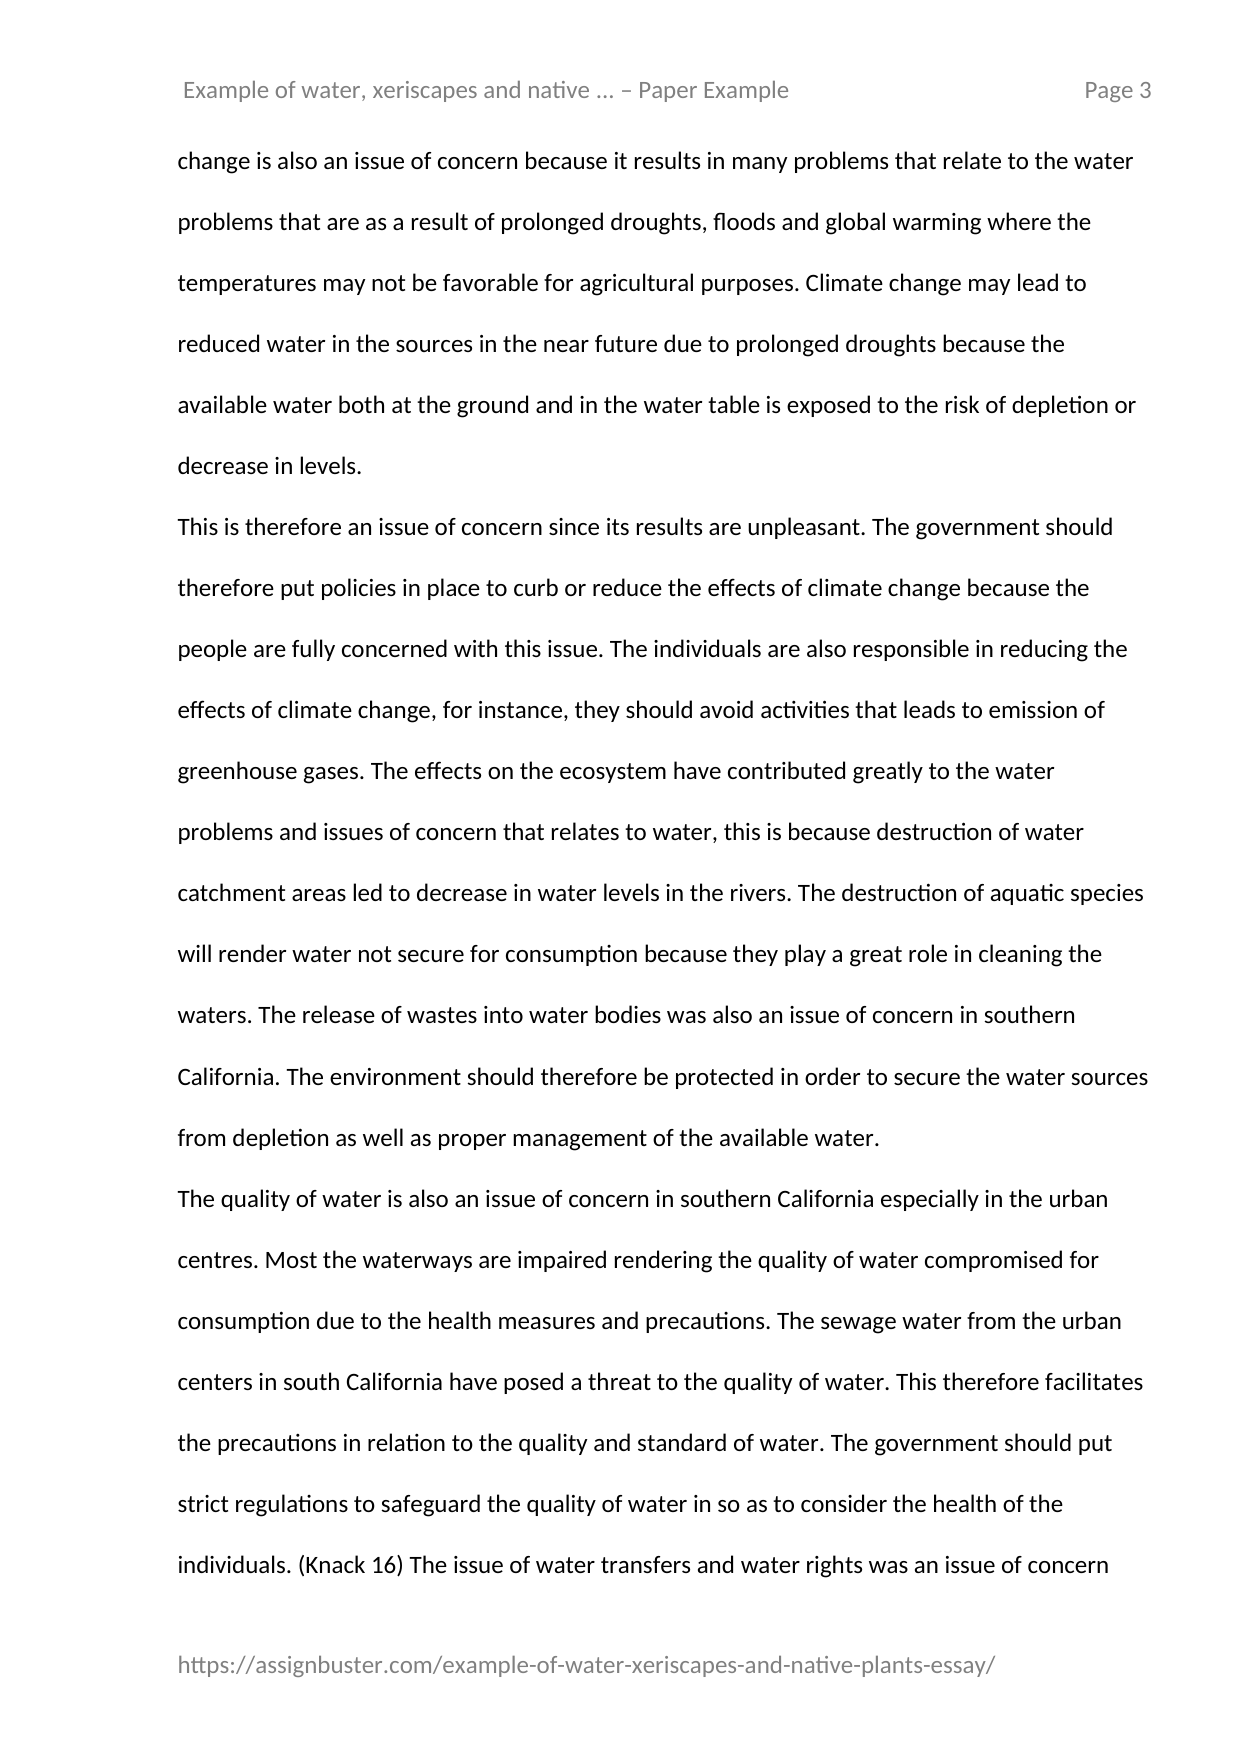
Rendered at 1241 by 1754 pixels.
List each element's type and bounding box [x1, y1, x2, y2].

text [177, 145, 1152, 1579]
